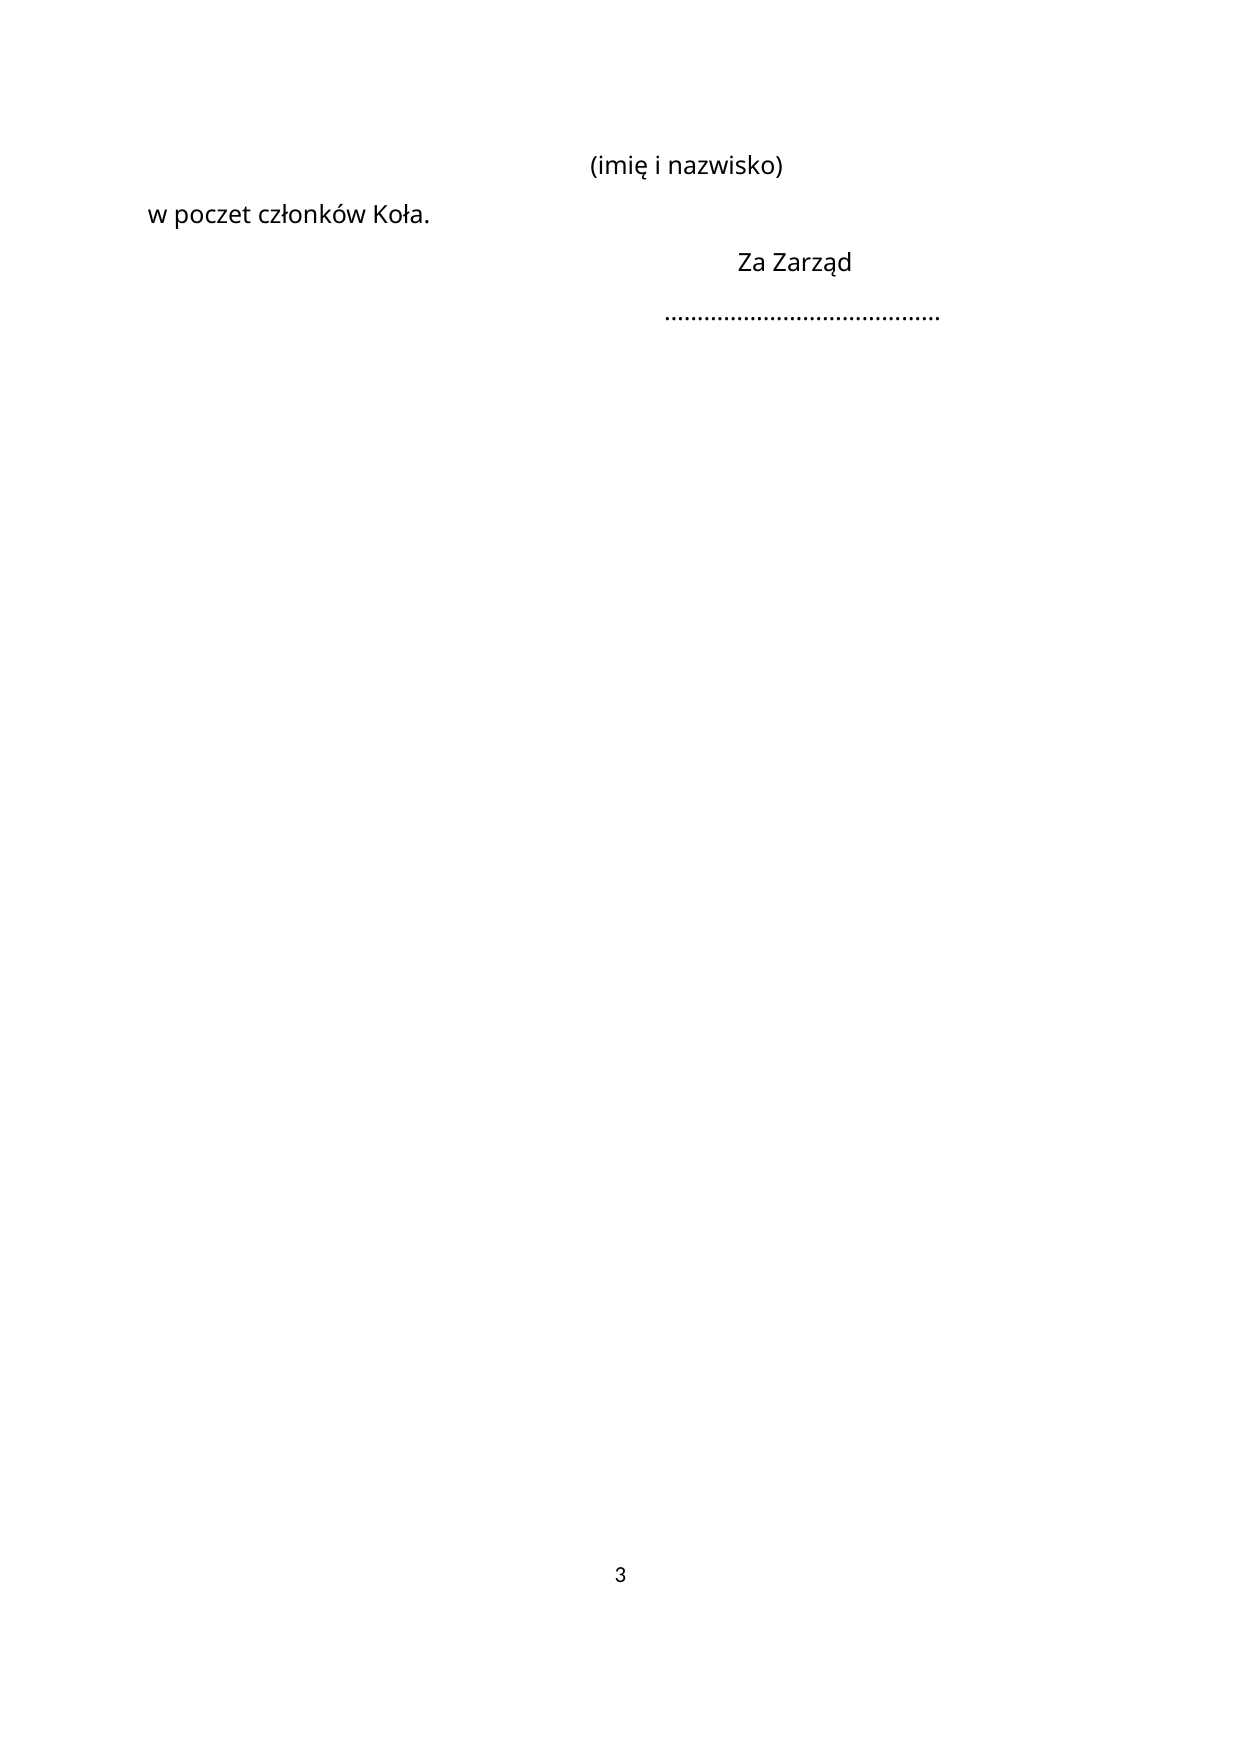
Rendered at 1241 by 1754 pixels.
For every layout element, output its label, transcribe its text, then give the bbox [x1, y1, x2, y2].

text …………………………………… [148, 287, 1093, 328]
text w poczet członków Koła. [148, 189, 1093, 230]
text (imię i nazwisko) [148, 148, 1093, 182]
text Za Zarząd [664, 238, 1093, 279]
